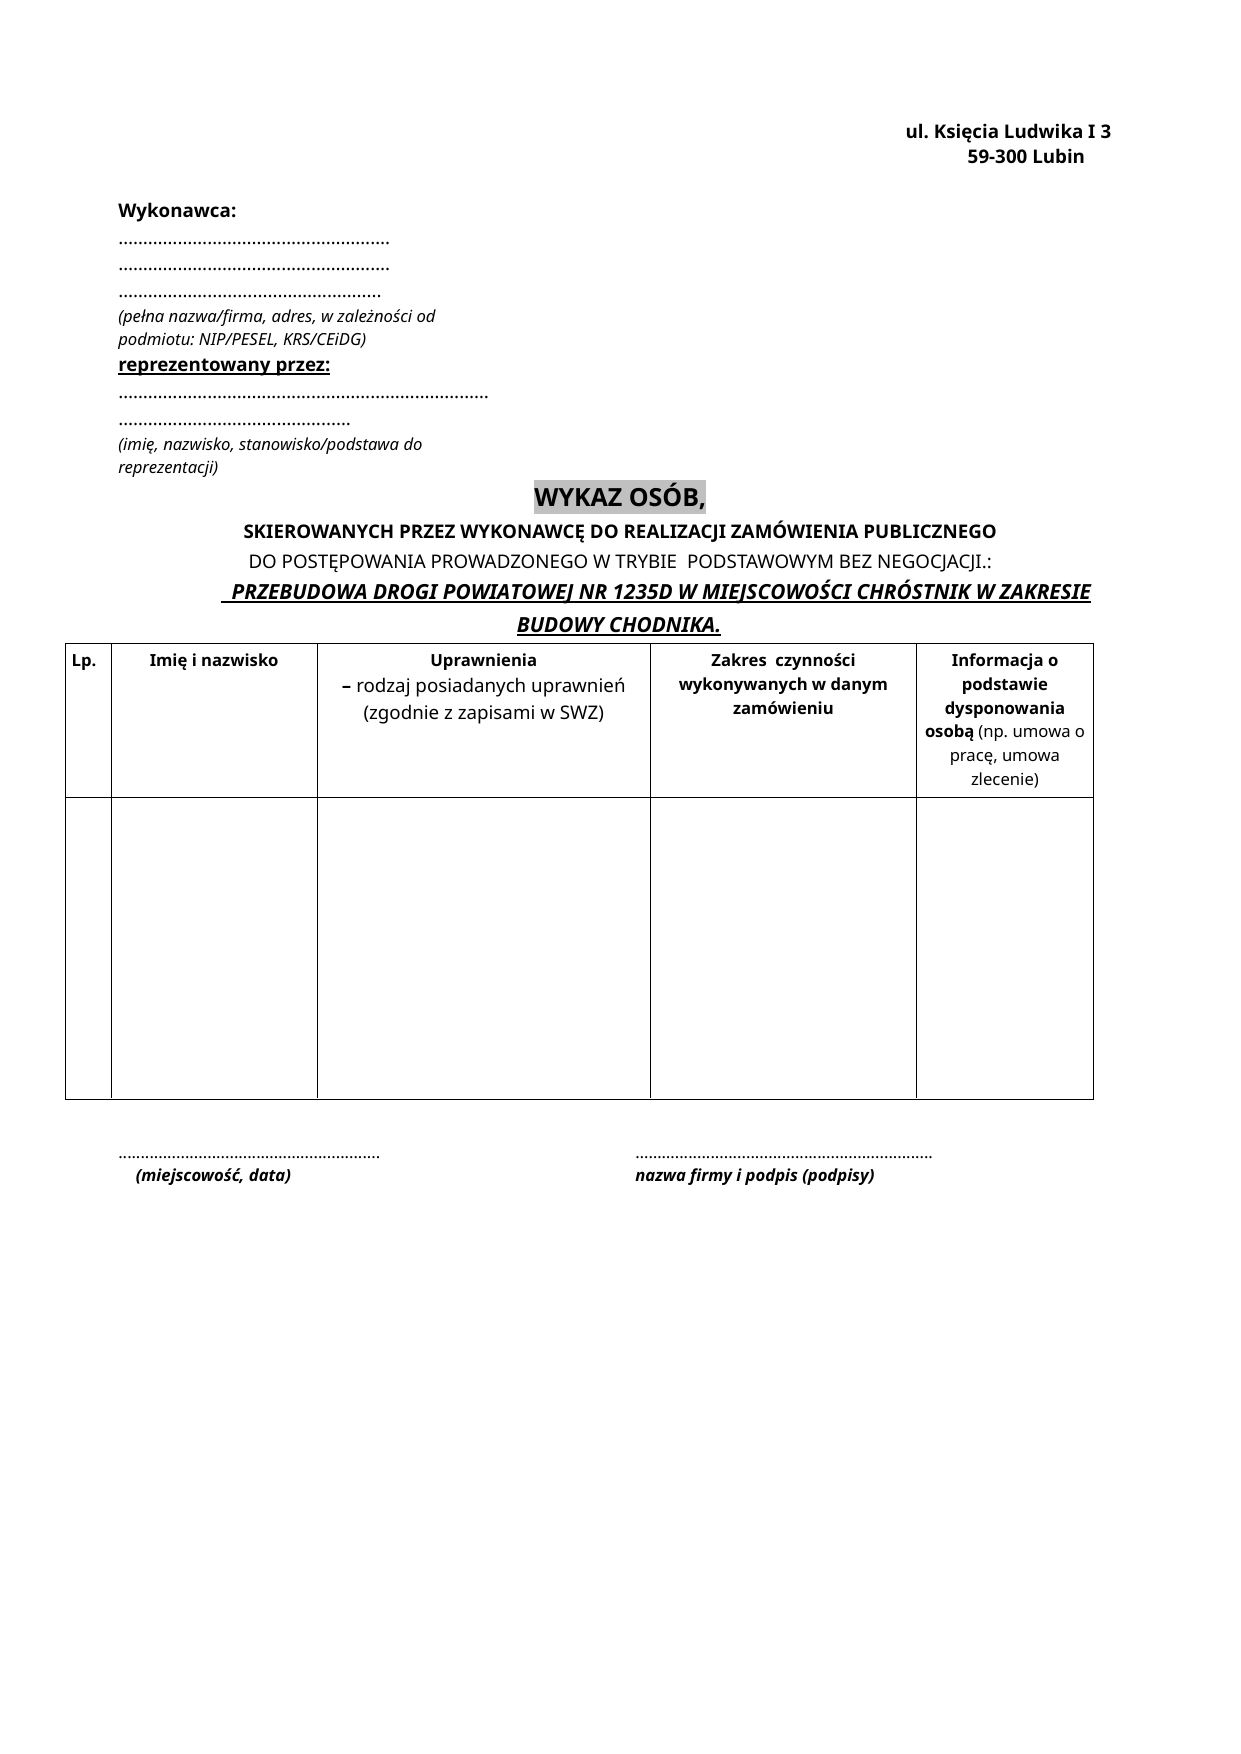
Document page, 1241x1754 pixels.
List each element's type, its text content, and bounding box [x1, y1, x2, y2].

text (miejscowość, data) nazwa firmy i podpis (podpisy) [118, 1163, 1122, 1186]
text 59-300 Lubin [118, 144, 1122, 196]
text DO POSTĘPOWANIA PROWADZONEGO W TRYBIE PODSTAWOWYM BEZ NEGOCJACJI.: [118, 548, 1122, 573]
text ……………………………………………….………………...............……………..... [118, 251, 502, 303]
text Przebudowa drogi powiatowej nr 1235d w miejscowości chróstnik w zakresie budowy chodnika. [118, 577, 1122, 638]
text ………………………………………………. [118, 224, 502, 249]
table_cell [318, 798, 650, 1098]
text ................................……….................. ……….......................................................... [118, 1141, 1122, 1163]
text ………………………………………………………………………………………..……………...… [118, 378, 502, 431]
table_cell [651, 798, 916, 1098]
table_header Imię i nazwisko [112, 644, 317, 797]
text (pełna nazwa/firma, adres, w zależności od podmiotu: NIP/PESEL, KRS/CEiDG) [118, 304, 502, 351]
text ul. Księcia Ludwika I 3 [691, 118, 1122, 144]
table_cell [66, 798, 111, 1098]
text Wykonawca: [118, 197, 1122, 223]
table_cell [917, 798, 1093, 1098]
table_header Uprawnienia – rodzaj posiadanych uprawnień (zgodnie z zapisami w SWZ) [318, 644, 650, 797]
text SKIEROWANYCH PRZEZ WYKONAWCĘ DO REALIZACJI ZAMÓWIENIA PUBLICZNEGO [118, 519, 1122, 544]
text WYKAZ OSÓB, [118, 479, 1122, 514]
table_header Informacja o podstawie dysponowania osobą (np. umowa o pracę, umowa zlecenie) [917, 644, 1093, 797]
text reprezentowany przez: [118, 352, 1122, 377]
table_cell [112, 798, 317, 1098]
text (imię, nazwisko, stanowisko/podstawa do reprezentacji) [118, 432, 502, 478]
table_header Lp. [66, 644, 111, 797]
table_header Zakres czynności wykonywanych w danym zamówieniu [651, 644, 916, 797]
